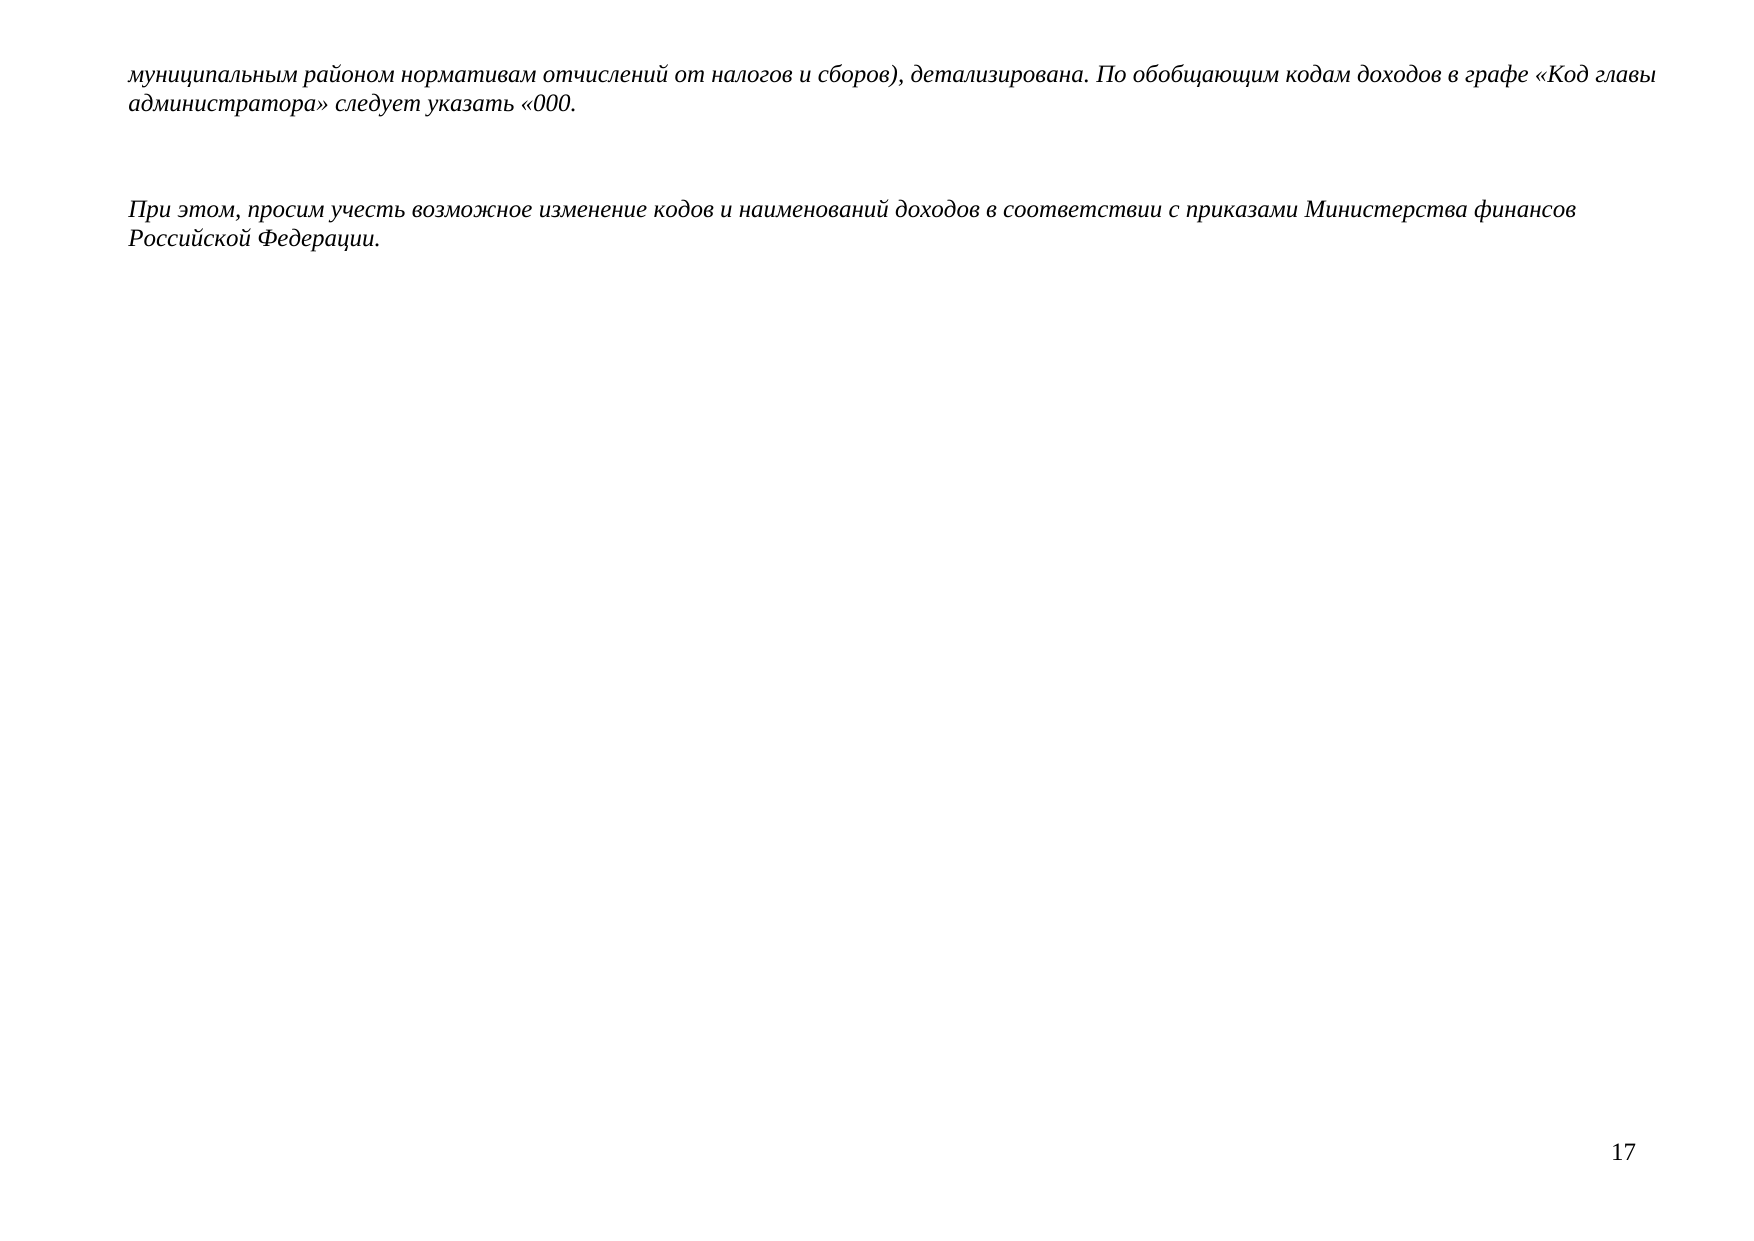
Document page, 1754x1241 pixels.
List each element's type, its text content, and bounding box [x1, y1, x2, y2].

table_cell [117, 59, 1668, 163]
table_cell При этом, просим учесть возможное изменение кодов и наименований доходов в соответствии с приказами Министерства финансов Российской Федерации. [117, 163, 1668, 252]
